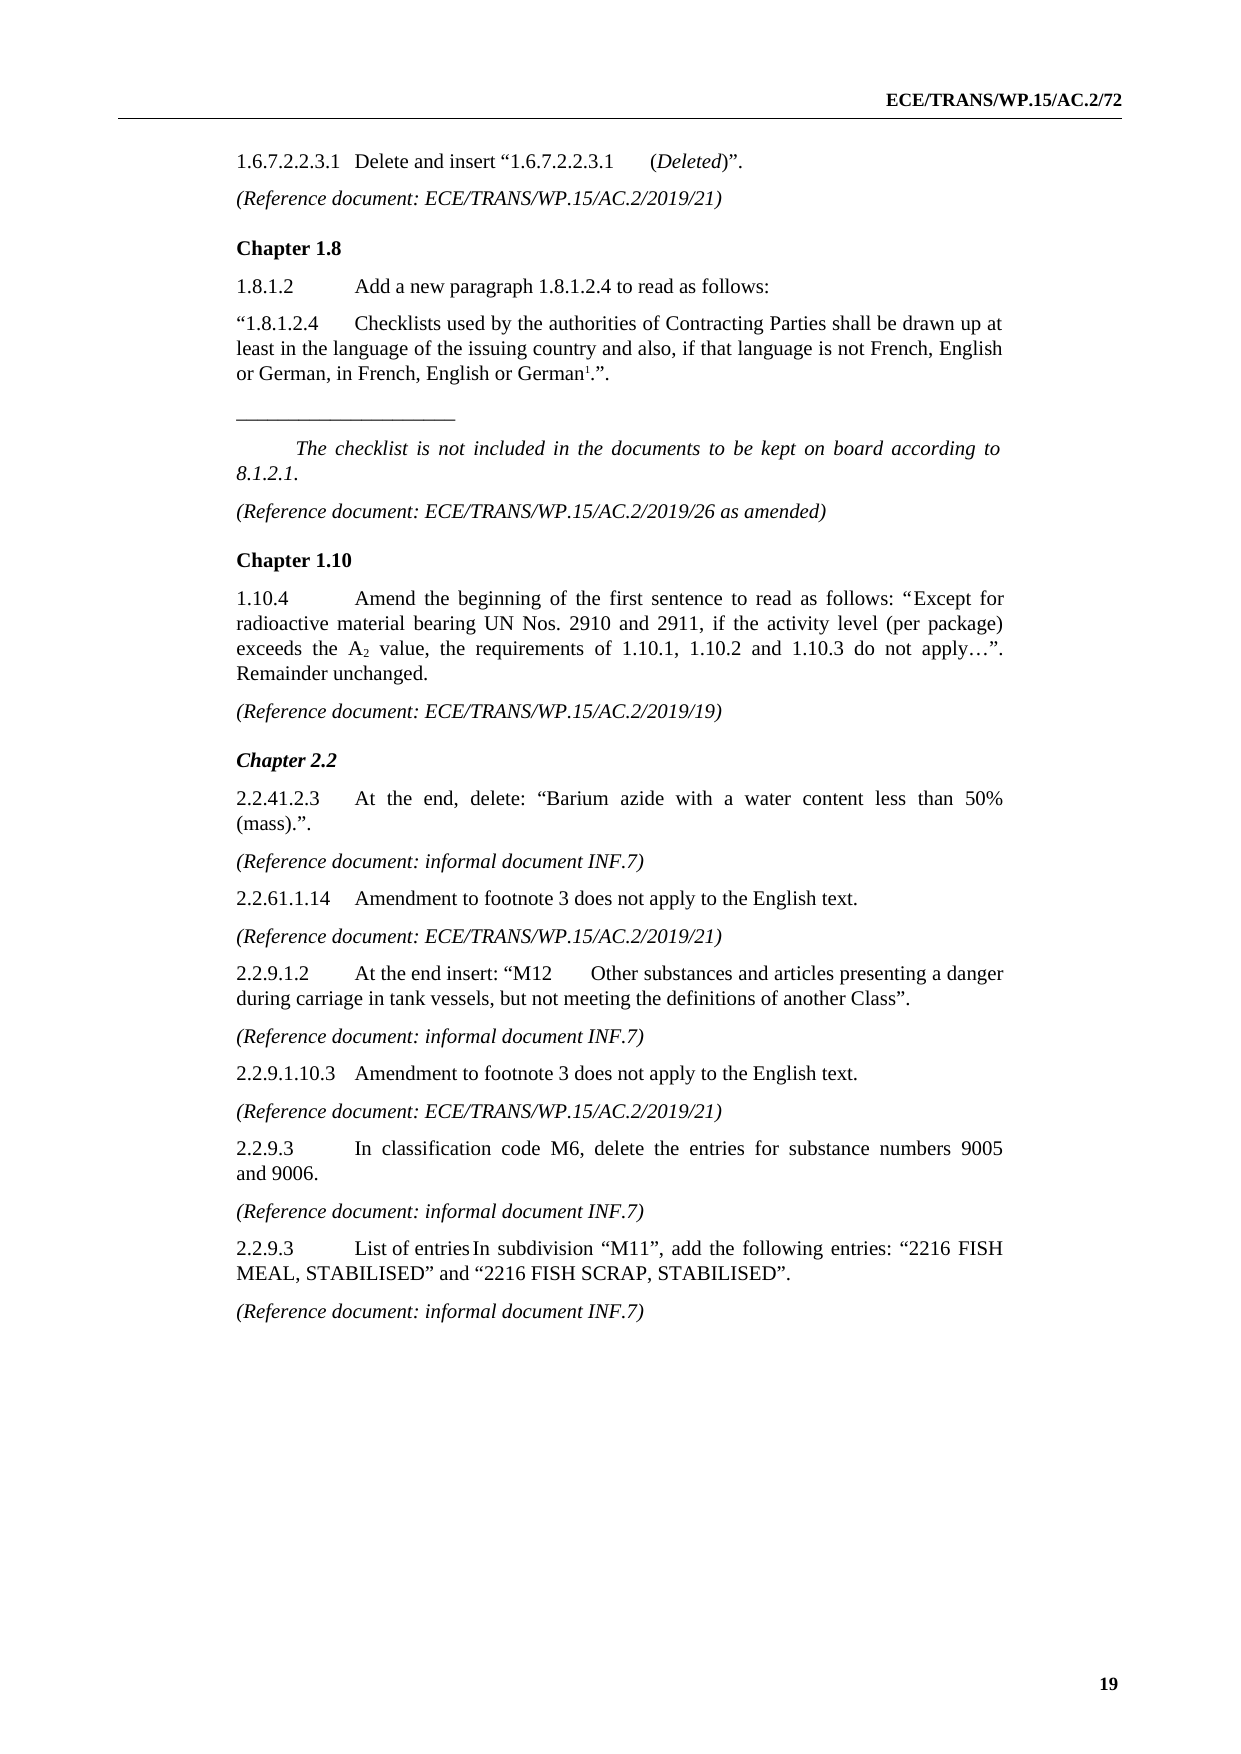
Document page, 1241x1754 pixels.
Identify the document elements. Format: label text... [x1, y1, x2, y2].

text The checklist is not included in the documents to be kept on board according to 8.1.2.1. [236, 435, 1004, 485]
text (Reference document: ECE/TRANS/WP.15/AC.2/2019/19) [236, 698, 1004, 723]
text 2.2.9.1.10.3 Amendment to footnote 3 does not apply to the English text. [236, 1060, 1004, 1085]
text 2.2.9.3 List of entries In subdivision “M11”, add the following entries: “2216 FISH MEAL, STABILISED” and “2216 FISH SCRAP, STABILISED”. [236, 1235, 1004, 1285]
text 1.10.4 Amend the beginning of the first sentence to read as follows: “Except for radioactive material bearing UN Nos. 2910 and 2911, if the activity level (per package) exceeds the A2 value, the requirements of 1.10.1, 1.10.2 and 1.10.3 do not apply…”. Remainder unchanged. [236, 585, 1004, 685]
text (Reference document: ECE/TRANS/WP.15/AC.2/2019/21) [236, 1098, 1004, 1123]
text 2.2.61.1.14 Amendment to footnote 3 does not apply to the English text. [236, 885, 1004, 910]
text Chapter 2.2 [118, 748, 1004, 773]
text (Reference document: ECE/TRANS/WP.15/AC.2/2019/21) [236, 923, 1004, 948]
text Chapter 1.10 [118, 548, 1004, 573]
text (Reference document: informal document INF.7) [236, 1298, 1004, 1323]
text 2.2.41.2.3 At the end, delete: “Barium azide with a water content less than 50% (mass).”. [236, 785, 1004, 835]
text 1.6.7.2.2.3.1 Delete and insert “1.6.7.2.2.3.1 (Deleted)”. [236, 148, 1004, 173]
text (Reference document: informal document INF.7) [236, 848, 1004, 873]
text 2.2.9.3 In classification code M6, delete the entries for substance numbers 9005 and 9006. [236, 1135, 1004, 1185]
text _____________________ [236, 398, 1004, 423]
text (Reference document: ECE/TRANS/WP.15/AC.2/2019/26 as amended) [236, 498, 1004, 523]
text Chapter 1.8 [118, 235, 1004, 260]
text 1.8.1.2 Add a new paragraph 1.8.1.2.4 to read as follows: [236, 273, 1004, 298]
text (Reference document: informal document INF.7) [236, 1023, 1004, 1048]
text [236, 185, 1004, 210]
text 2.2.9.1.2 At the end insert: “M12 Other substances and articles presenting a danger during carriage in tank vessels, but not meeting the definitions of another Class”. [236, 960, 1004, 1010]
text “1.8.1.2.4 Checklists used by the authorities of Contracting Parties shall be drawn up at least in the language of the issuing country and also, if that language is not French, English or German, in French, English or German.”. [236, 310, 1004, 385]
text (Reference document: informal document INF.7) [236, 1198, 1004, 1223]
